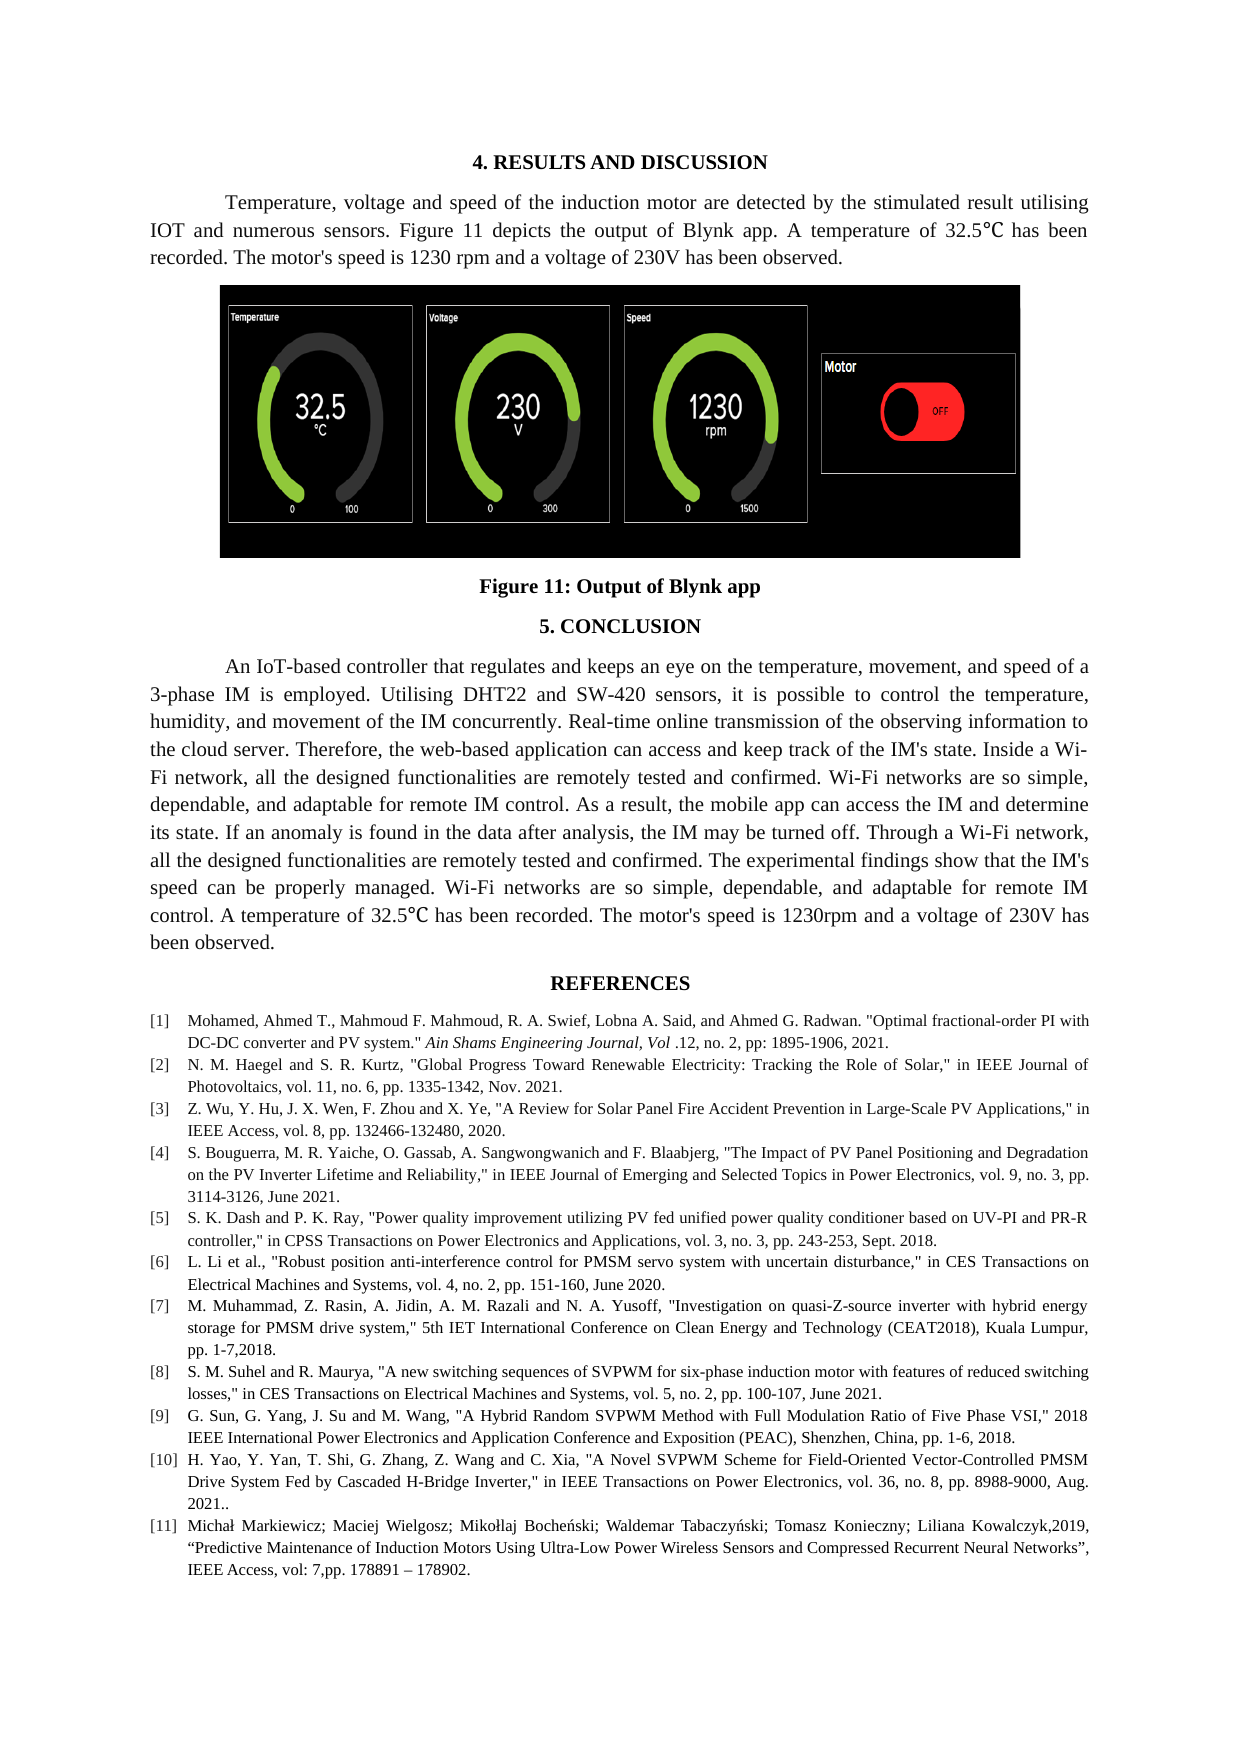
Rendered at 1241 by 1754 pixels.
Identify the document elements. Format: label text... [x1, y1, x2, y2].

text Figure 11: Output of Blynk app [150, 574, 1090, 598]
list L. Li et al., "Robust position anti-interference control for PMSM servo system with uncertain disturbance," in CES Transactions on Electrical Machines and Systems, vol. 4, no. 2, pp. 151-160, June 2020. [150, 1252, 1090, 1293]
text An IoT-based controller that regulates and keeps an eye on the temperature, movement, and speed of a 3-phase IM is employed. Utilising DHT22 and SW-420 sensors, it is possible to control the temperature, humidity, and movement of the IM concurrently. Real-time online transmission of the observing information to the cloud server. Therefore, the web-based application can access and keep track of the IM's state. Inside a Wi-Fi network, all the designed functionalities are remotely tested and confirmed. Wi-Fi networks are so simple, dependable, and adaptable for remote IM control. As a result, the mobile app can access the IM and determine its state. If an anomaly is found in the data after analysis, the IM may be turned off. Through a Wi-Fi network, all the designed functionalities are remotely tested and confirmed. The experimental findings show that the IM's speed can be properly managed. Wi-Fi networks are so simple, dependable, and adaptable for remote IM control. A temperature of 32.5℃ has been recorded. The motor's speed is 1230rpm and a voltage of 230V has been observed. [150, 654, 1090, 954]
list N. M. Haegel and S. R. Kurtz, "Global Progress Toward Renewable Electricity: Tracking the Role of Solar," in IEEE Journal of Photovoltaics, vol. 11, no. 6, pp. 1335-1342, Nov. 2021. [150, 1054, 1090, 1096]
list Mohamed, Ahmed T., Mahmoud F. Mahmoud, R. A. Swief, Lobna A. Said, and Ahmed G. Radwan. "Optimal fractional-order PI with DC-DC converter and PV system." Ain Shams Engineering Journal, Vol .12, no. 2, pp: 1895-1906, 2021. [150, 1011, 1090, 1052]
list Z. Wu, Y. Hu, J. X. Wen, F. Zhou and X. Ye, "A Review for Solar Panel Fire Accident Prevention in Large-Scale PV Applications," in IEEE Access, vol. 8, pp. 132466-132480, 2020. [150, 1098, 1090, 1139]
list Michał Markiewicz; Maciej Wielgosz; Mikołlaj Bocheński; Waldemar Tabaczyński; Tomasz Konieczny; Liliana Kowalczyk,2019, “Predictive Maintenance of Induction Motors Using Ultra-Low Power Wireless Sensors and Compressed Recurrent Neural Networks”, IEEE Access, vol: 7,pp. 178891 – 178902. [150, 1516, 1090, 1579]
list S. K. Dash and P. K. Ray, "Power quality improvement utilizing PV fed unified power quality conditioner based on UV-PI and PR-R controller," in CPSS Transactions on Power Electronics and Applications, vol. 3, no. 3, pp. 243-253, Sept. 2018. [150, 1208, 1090, 1249]
picture [219, 285, 1021, 558]
text 5. CONCLUSION [150, 614, 1090, 638]
list M. Muhammad, Z. Rasin, A. Jidin, A. M. Razali and N. A. Yusoff, "Investigation on quasi-Z-source inverter with hybrid energy storage for PMSM drive system," 5th IET International Conference on Clean Energy and Technology (CEAT2018), Kuala Lumpur, pp. 1-7,2018. [150, 1296, 1090, 1359]
list S. Bouguerra, M. R. Yaiche, O. Gassab, A. Sangwongwanich and F. Blaabjerg, "The Impact of PV Panel Positioning and Degradation on the PV Inverter Lifetime and Reliability," in IEEE Journal of Emerging and Selected Topics in Power Electronics, vol. 9, no. 3, pp. 3114-3126, June 2021. [150, 1142, 1090, 1206]
text REFERENCES [150, 970, 1090, 994]
text Temperature, voltage and speed of the induction motor are detected by the stimulated result utilising IOT and numerous sensors. Figure 11 depicts the output of Blynk app. A temperature of 32.5℃ has been recorded. The motor's speed is 1230 rpm and a voltage of 230V has been observed. [150, 190, 1090, 269]
list H. Yao, Y. Yan, T. Shi, G. Zhang, Z. Wang and C. Xia, "A Novel SVPWM Scheme for Field-Oriented Vector-Controlled PMSM Drive System Fed by Cascaded H-Bridge Inverter," in IEEE Transactions on Power Electronics, vol. 36, no. 8, pp. 8988-9000, Aug. 2021.. [150, 1450, 1090, 1513]
text 4. RESULTS AND DISCUSSION [150, 150, 1090, 174]
list S. M. Suhel and R. Maurya, "A new switching sequences of SVPWM for six-phase induction motor with features of reduced switching losses," in CES Transactions on Electrical Machines and Systems, vol. 5, no. 2, pp. 100-107, June 2021. [150, 1362, 1090, 1403]
list G. Sun, G. Yang, J. Su and M. Wang, "A Hybrid Random SVPWM Method with Full Modulation Ratio of Five Phase VSI," 2018 IEEE International Power Electronics and Application Conference and Exposition (PEAC), Shenzhen, China, pp. 1-6, 2018. [150, 1406, 1090, 1447]
